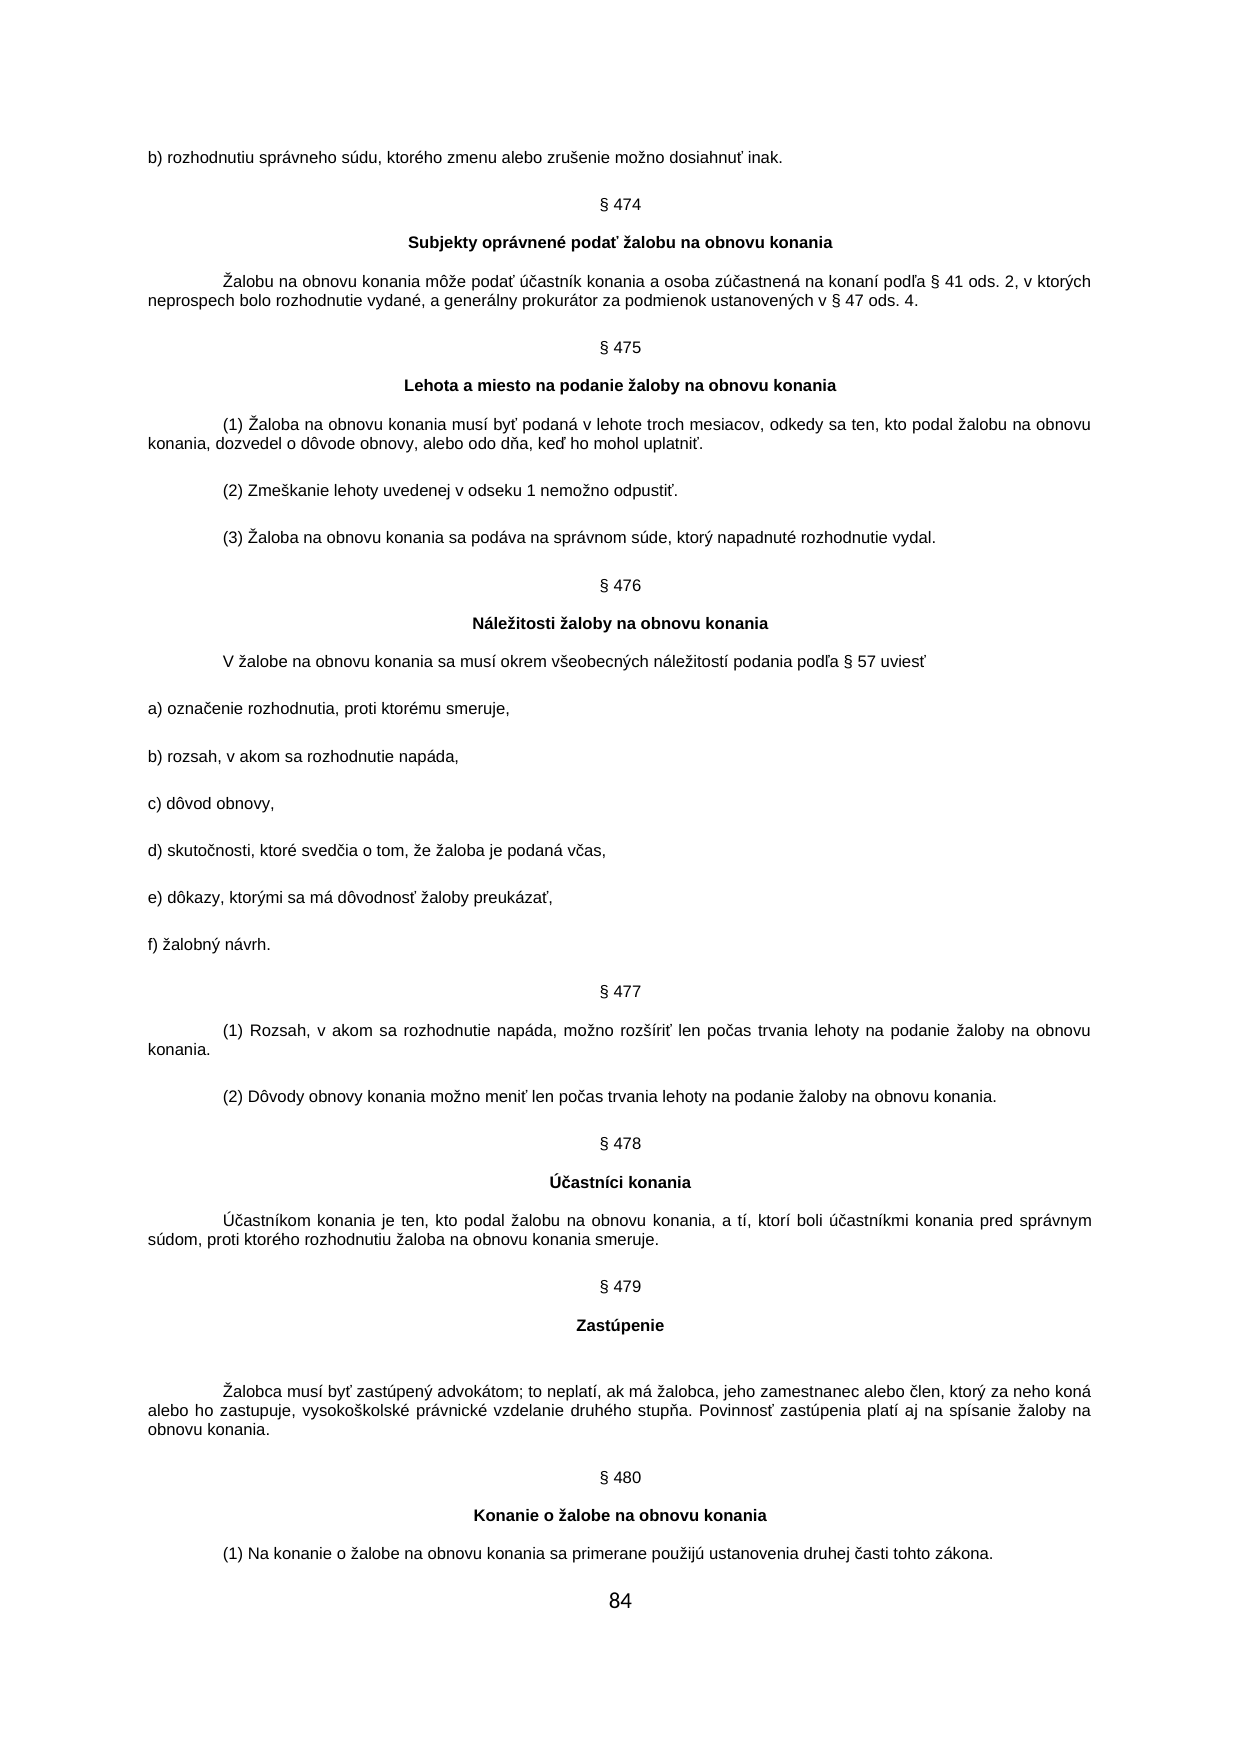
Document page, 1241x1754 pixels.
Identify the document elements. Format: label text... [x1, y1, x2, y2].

text Účastníci konania [148, 1172, 1092, 1192]
text (1) Rozsah, v akom sa rozhodnutie napáda, možno rozšíriť len počas trvania lehoty na podanie žaloby na obnovu konania. [148, 1021, 1092, 1059]
text (1) Na konanie o žalobe na obnovu konania sa primerane použijú ustanovenia druhej časti tohto zákona. [148, 1544, 1092, 1563]
text Účastníkom konania je ten, kto podal žalobu na obnovu konania, a tí, ktorí boli účastníkmi konania pred správnym súdom, proti ktorého rozhodnutiu žaloba na obnovu konania smeruje. [148, 1211, 1092, 1249]
text Subjekty oprávnené podať žalobu na obnovu konania [148, 233, 1092, 252]
text § 479 [148, 1277, 1092, 1296]
text V žalobe na obnovu konania sa musí okrem všeobecných náležitostí podania podľa § 57 uviesť [148, 652, 1092, 671]
text (3) Žaloba na obnovu konania sa podáva na správnom súde, ktorý napadnuté rozhodnutie vydal. [148, 528, 1092, 547]
text Konanie o žalobe na obnovu konania [148, 1506, 1092, 1525]
text § 474 [148, 195, 1092, 214]
text Žalobca musí byť zastúpený advokátom; to neplatí, ak má žalobca, jeho zamestnanec alebo člen, ktorý za neho koná alebo ho zastupuje, vysokoškolské právnické vzdelanie druhého stupňa. Povinnosť zastúpenia platí aj na spísanie žaloby na obnovu konania. [148, 1382, 1092, 1439]
text Zastúpenie [148, 1316, 1092, 1335]
text Lehota a miesto na podanie žaloby na obnovu konania [148, 376, 1092, 395]
text a) označenie rozhodnutia, proti ktorému smeruje, [148, 699, 1092, 718]
text f) žalobný návrh. [148, 935, 1092, 954]
text § 480 [148, 1467, 1092, 1487]
text d) skutočnosti, ktoré svedčia o tom, že žaloba je podaná včas, [148, 841, 1092, 860]
text § 477 [148, 982, 1092, 1001]
text (2) Zmeškanie lehoty uvedenej v odseku 1 nemožno odpustiť. [148, 481, 1092, 500]
text c) dôvod obnovy, [148, 793, 1092, 813]
text b) rozhodnutiu správneho súdu, ktorého zmenu alebo zrušenie možno dosiahnuť inak. [148, 148, 1092, 167]
text Náležitosti žaloby na obnovu konania [148, 614, 1092, 633]
text (2) Dôvody obnovy konania možno meniť len počas trvania lehoty na podanie žaloby na obnovu konania. [148, 1087, 1092, 1106]
text § 475 [148, 338, 1092, 357]
text b) rozsah, v akom sa rozhodnutie napáda, [148, 746, 1092, 766]
text (1) Žaloba na obnovu konania musí byť podaná v lehote troch mesiacov, odkedy sa ten, kto podal žalobu na obnovu konania, dozvedel o dôvode obnovy, alebo odo dňa, keď ho mohol uplatniť. [148, 414, 1092, 453]
text § 476 [148, 575, 1092, 594]
text Žalobu na obnovu konania môže podať účastník konania a osoba zúčastnená na konaní podľa § 41 ods. 2, v ktorých neprospech bolo rozhodnutie vydané, a generálny prokurátor za podmienok ustanovených v § 47 ods. 4. [148, 272, 1092, 310]
text e) dôkazy, ktorými sa má dôvodnosť žaloby preukázať, [148, 888, 1092, 907]
text § 478 [148, 1134, 1092, 1153]
